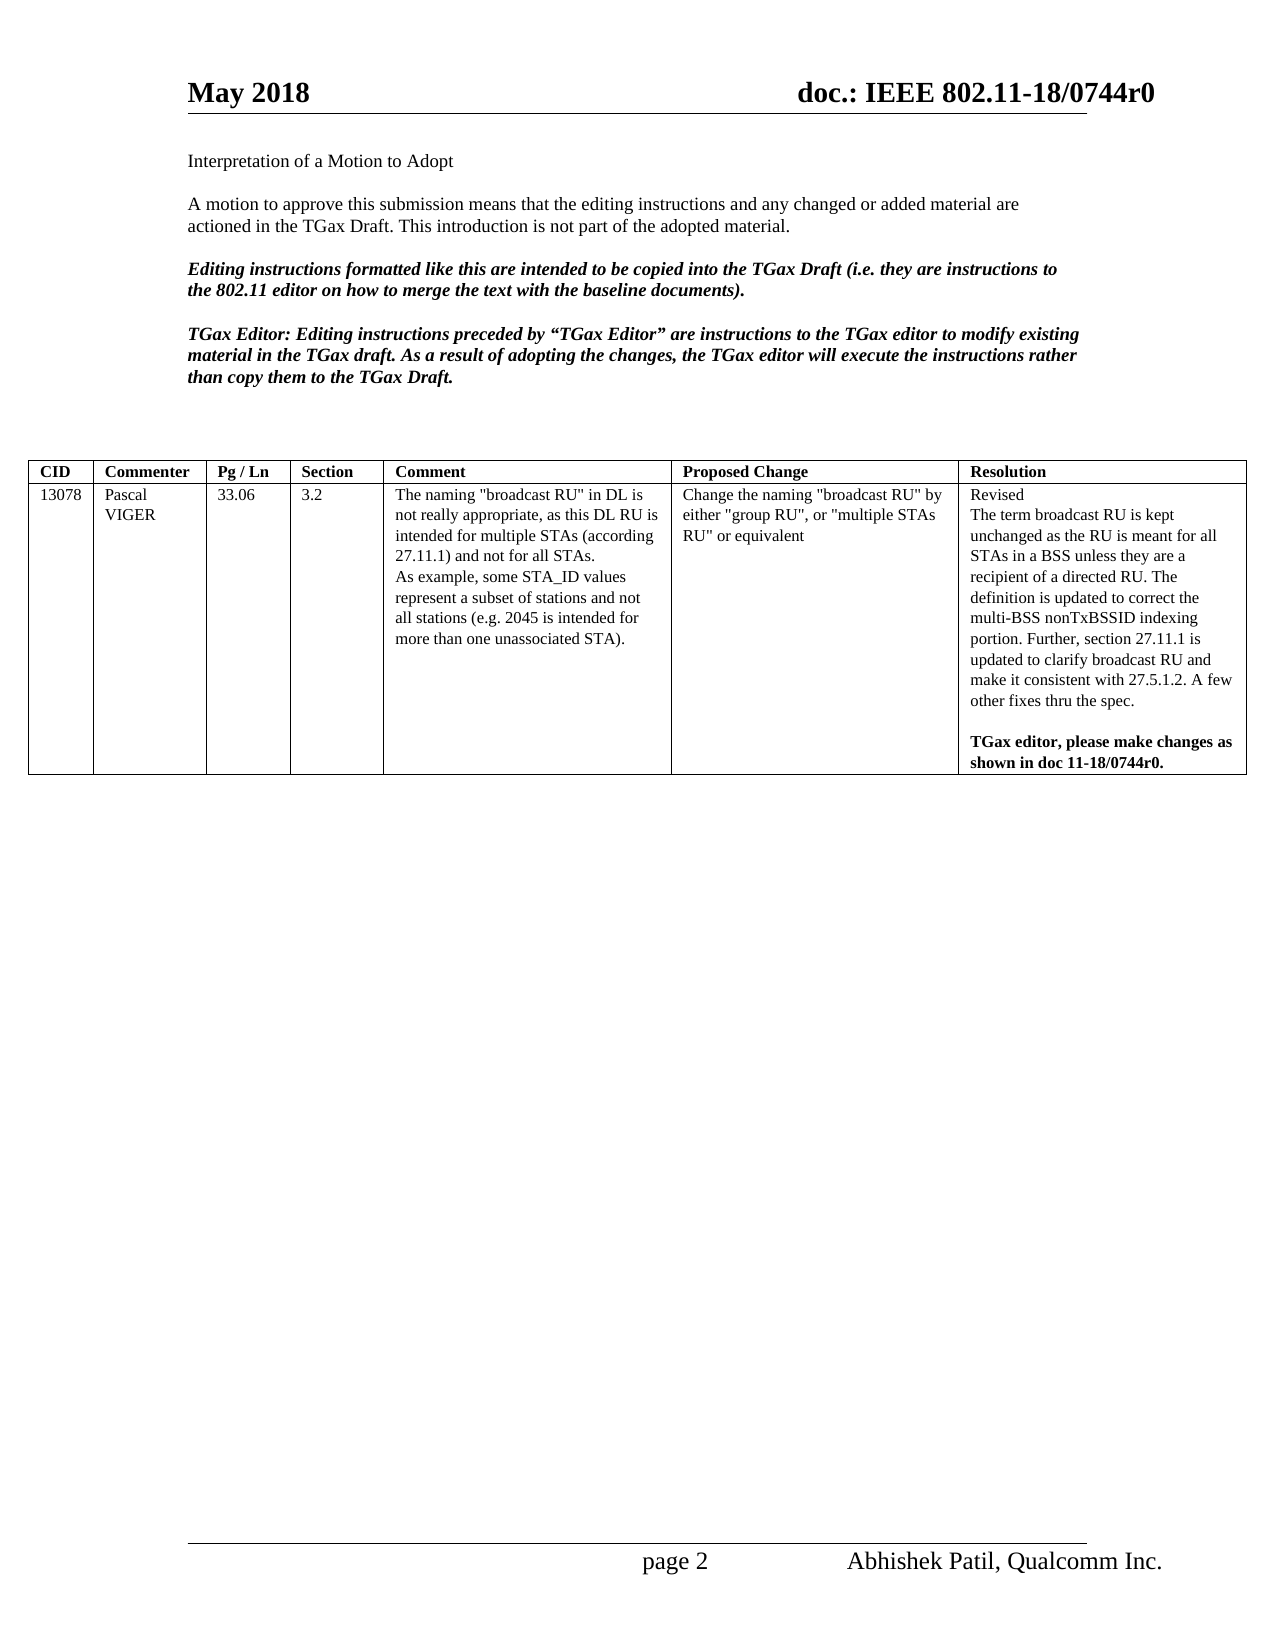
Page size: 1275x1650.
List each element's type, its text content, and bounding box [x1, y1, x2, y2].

table_cell 13078 [29, 484, 93, 774]
text A motion to approve this submission means that the editing instructions and any changed or added material are actioned in the TGax Draft. This introduction is not part of the adopted material. [187, 193, 1087, 236]
table_cell Revised The term broadcast RU is kept unchanged as the RU is meant for all STAs in a BSS unless they are a recipient of a directed RU. The definition is updated to correct the multi-BSS nonTxBSSID indexing portion. Further, section 27.11.1 is updated to clarify broadcast RU and make it consistent with 27.5.1.2. A few other fixes thru the spec. TGax editor, please make changes as shown in doc 11-18/0744r0. [959, 484, 1246, 774]
table_header Proposed Change [672, 461, 958, 483]
table_cell Change the naming "broadcast RU" by either "group RU", or "multiple STAs RU" or equivalent [672, 484, 958, 774]
table_cell 3.2 [291, 484, 383, 774]
table_header Section [291, 461, 383, 483]
text Interpretation of a Motion to Adopt [187, 150, 1087, 172]
table_cell The naming "broadcast RU" in DL is not really appropriate, as this DL RU is intended for multiple STAs (according 27.11.1) and not for all STAs. As example, some STA_ID values represent a subset of stations and not all stations (e.g. 2045 is intended for more than one unassociated STA). [384, 484, 671, 774]
table_header Pg / Ln [207, 461, 290, 483]
text TGax Editor: Editing instructions preceded by “TGax Editor” are instructions to the TGax editor to modify existing material in the TGax draft. As a result of adopting the changes, the TGax editor will execute the instructions rather than copy them to the TGax Draft. [187, 322, 1087, 387]
table_header Commenter [94, 461, 206, 483]
table_cell 33.06 [207, 484, 290, 774]
table_header Comment [384, 461, 671, 483]
table_cell Pascal VIGER [94, 484, 206, 774]
table_header Resolution [959, 461, 1246, 483]
table_header CID [29, 461, 93, 483]
text Editing instructions formatted like this are intended to be copied into the TGax Draft (i.e. they are instructions to the 802.11 editor on how to merge the text with the baseline documents). [187, 258, 1087, 301]
